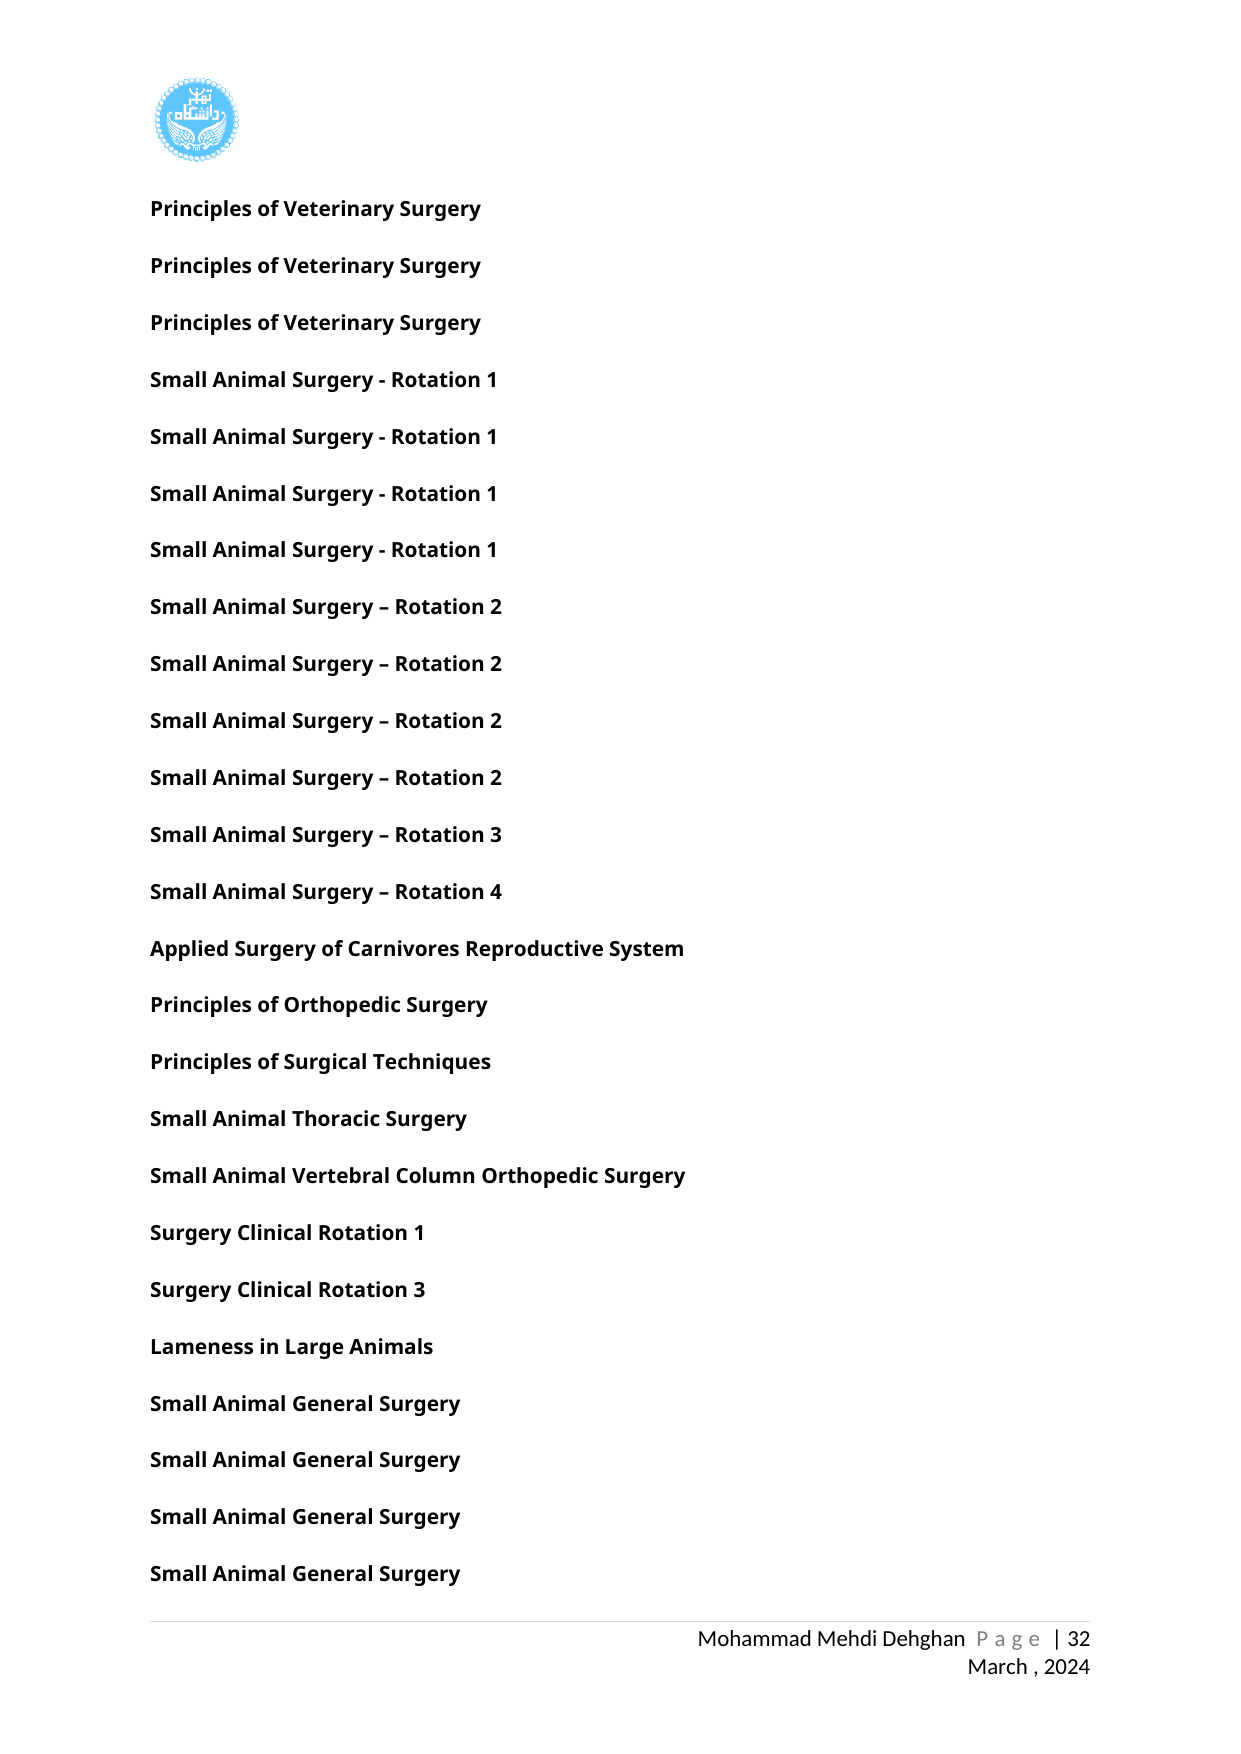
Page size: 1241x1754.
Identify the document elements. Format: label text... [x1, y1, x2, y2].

picture [150, 73, 243, 166]
